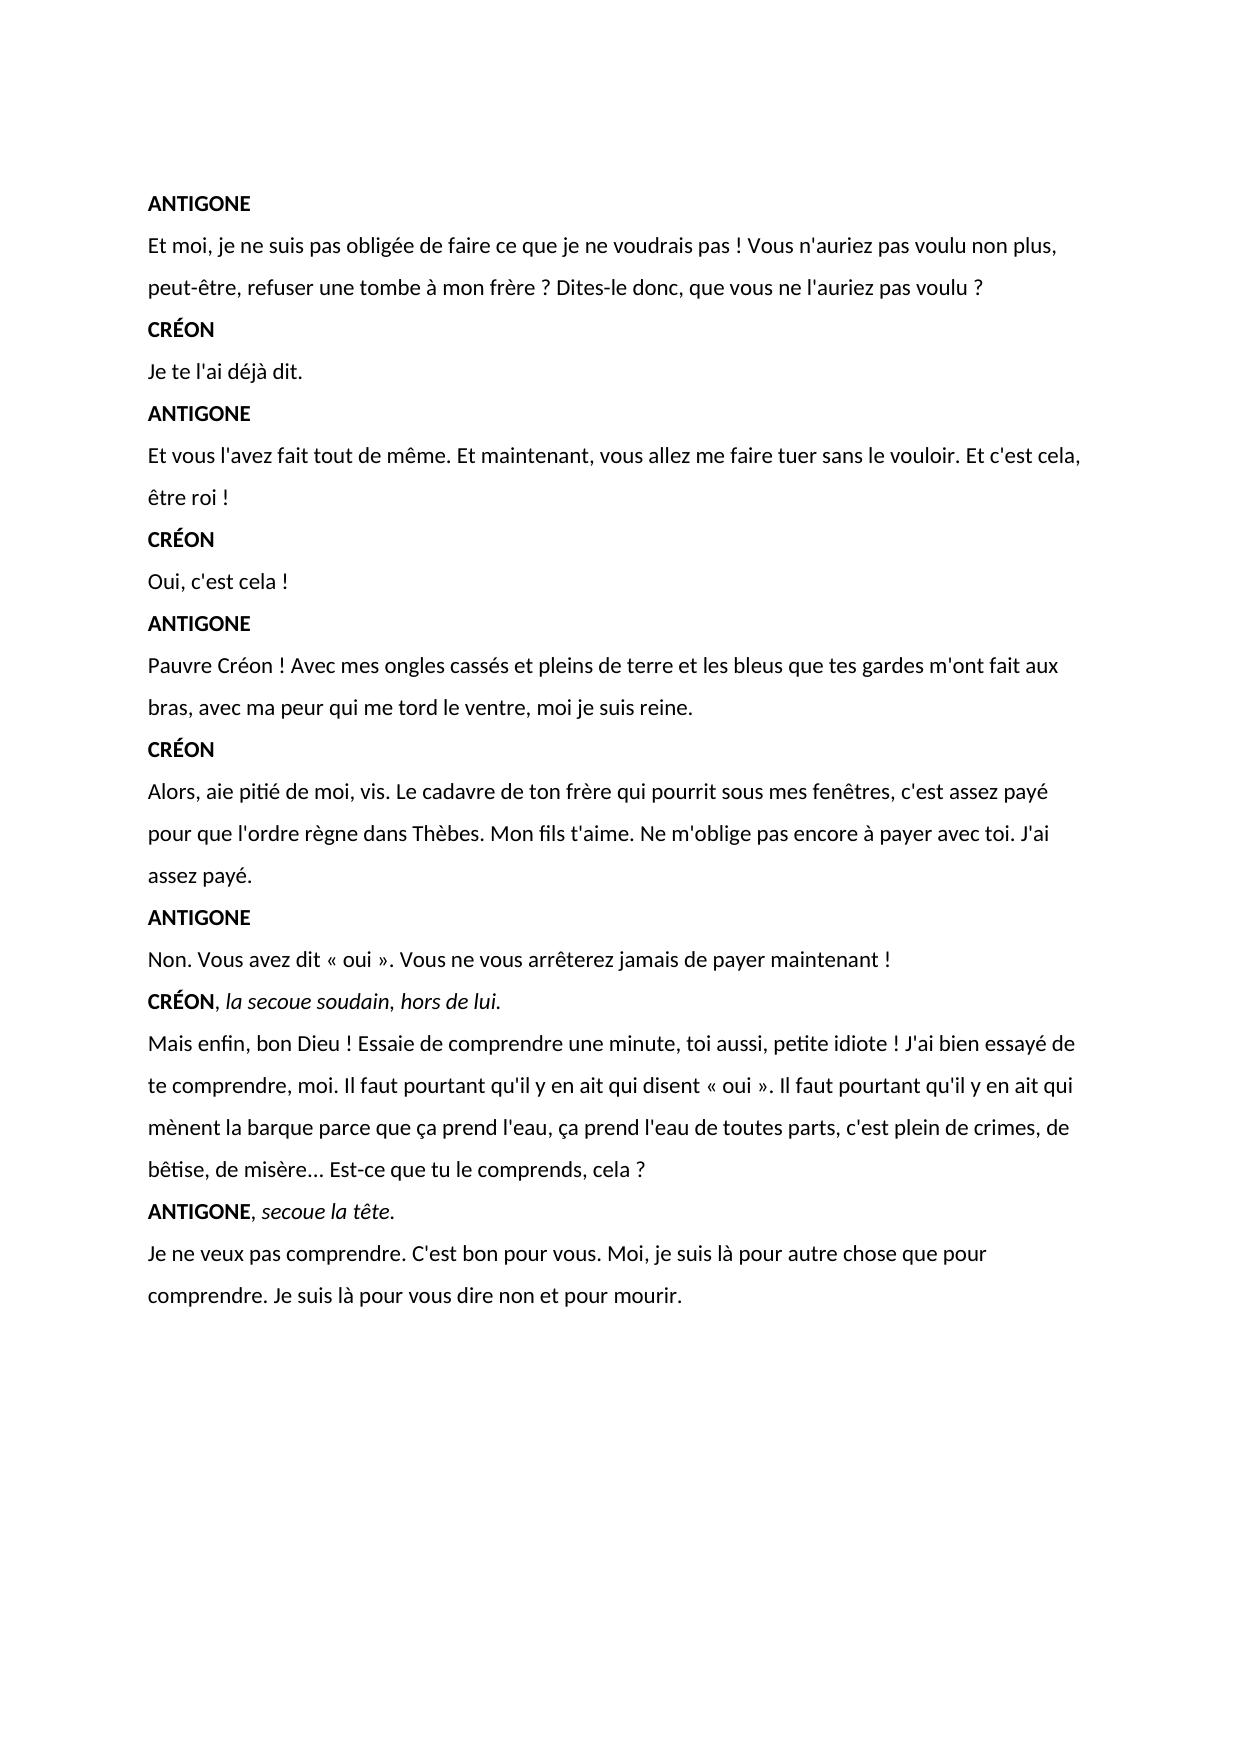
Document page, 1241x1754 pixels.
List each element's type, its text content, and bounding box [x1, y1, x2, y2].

text CRÉON Alors, aie pitié de moi, vis. Le cadavre de ton frère qui pourrit sous mes fenêtres, c'est assez payé pour que l'ordre règne dans Thèbes. Mon fils t'aime. Ne m'oblige pas encore à payer avec toi. J'ai assez payé. ANTIGONE Non. Vous avez dit « oui ». Vous ne vous arrêterez jamais de payer maintenant ! CRÉON, la secoue soudain, hors de lui. Mais enfin, bon Dieu ! Essaie de comprendre une minute, toi aussi, petite idiote ! J'ai bien essayé de te comprendre, moi. Il faut pourtant qu'il y en ait qui disent « oui ». Il faut pourtant qu'il y en ait qui mènent la barque parce que ça prend l'eau, ça prend l'eau de toutes parts, c'est plein de crimes, de bêtise, de misère... Est-ce que tu le comprends, cela ? ANTIGONE, secoue la tête. Je ne veux pas comprendre. C'est bon pour vous. Moi, je suis là pour autre chose que pour comprendre. Je suis là pour vous dire non et pour mourir. [148, 735, 1093, 1309]
text ANTIGONE Et moi, je ne suis pas obligée de faire ce que je ne voudrais pas ! Vous n'auriez pas voulu non plus, peut-être, refuser une tombe à mon frère ? Dites-le donc, que vous ne l'auriez pas voulu ? CRÉON Je te l'ai déjà dit. ANTIGONE Et vous l'avez fait tout de même. Et maintenant, vous allez me faire tuer sans le vouloir. Et c'est cela, être roi ! CRÉON Oui, c'est cela ! ANTIGONE Pauvre Créon ! Avec mes ongles cassés et pleins de terre et les bleus que tes gardes m'ont fait aux bras, avec ma peur qui me tord le ventre, moi je suis reine. [148, 148, 1093, 721]
